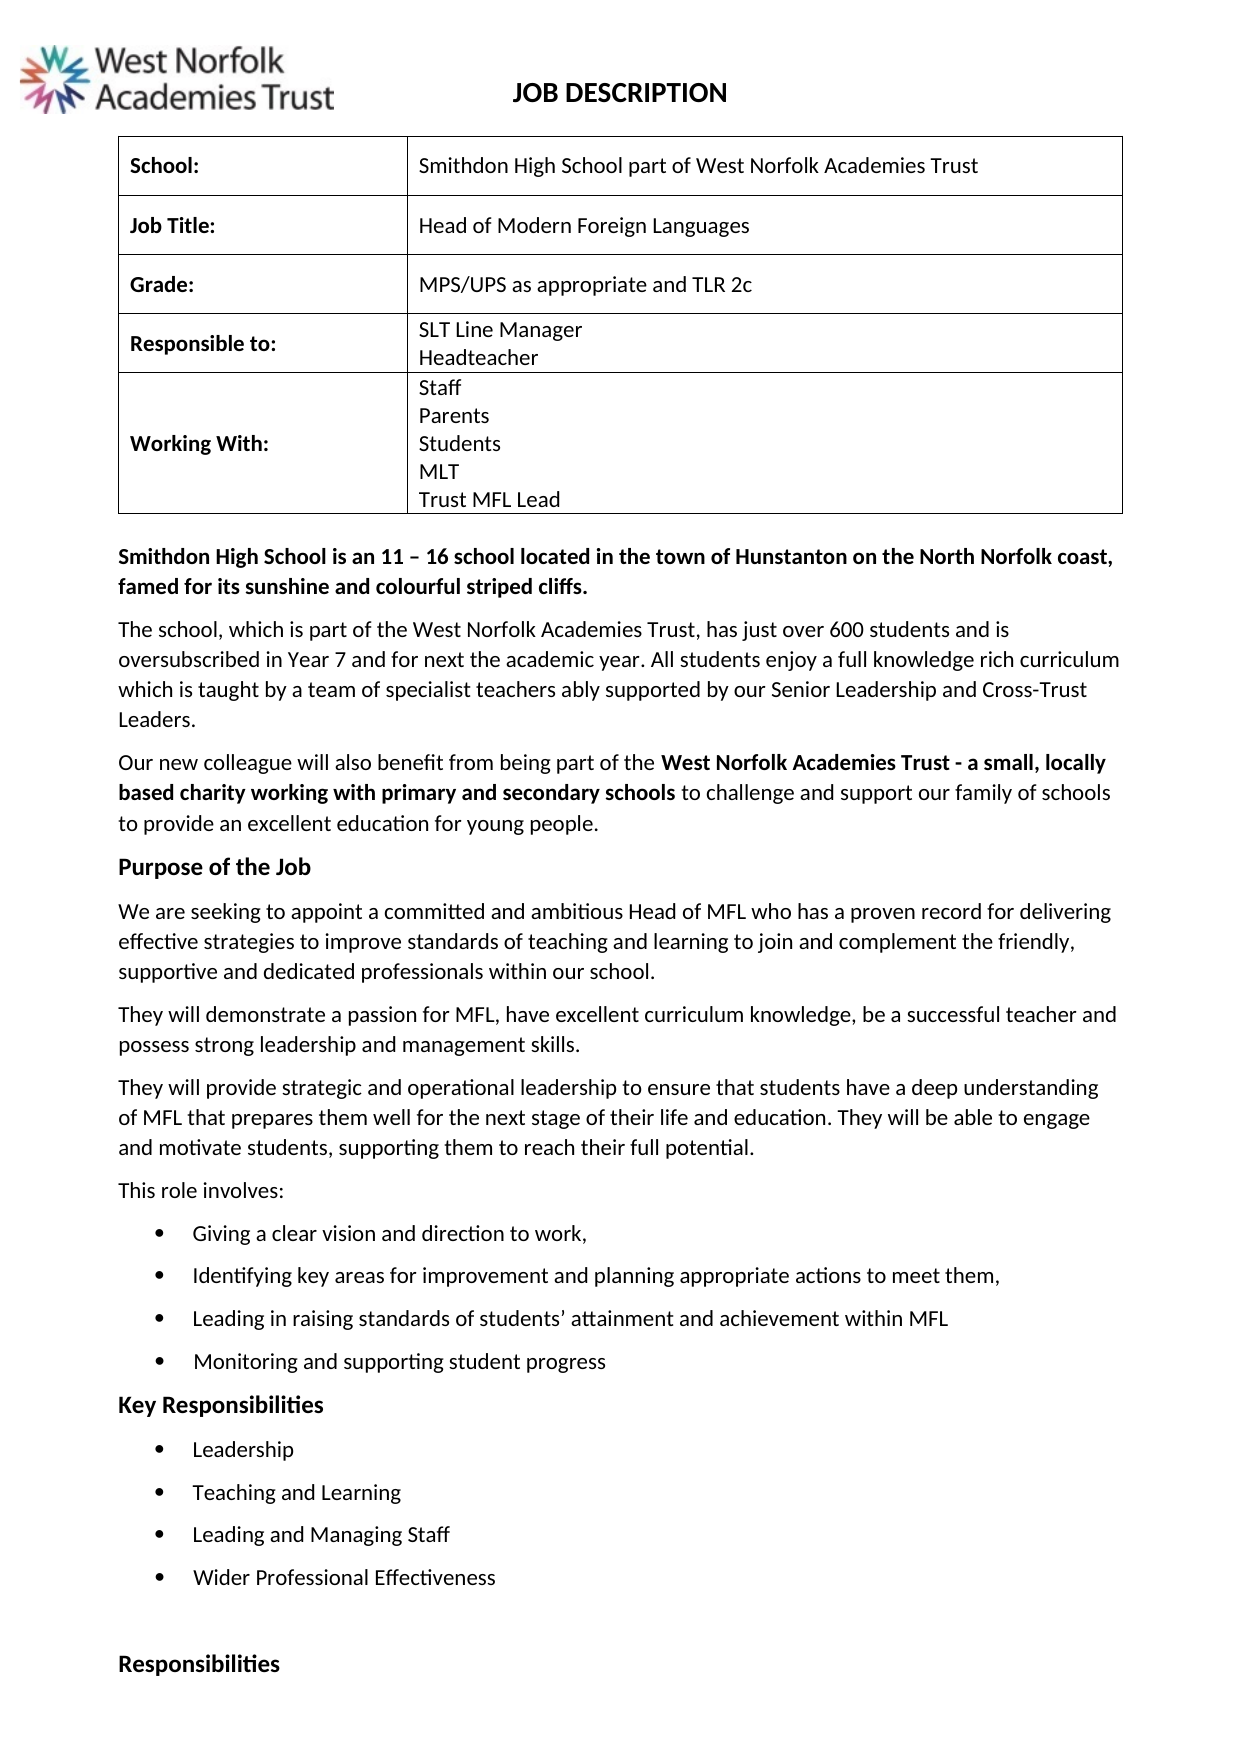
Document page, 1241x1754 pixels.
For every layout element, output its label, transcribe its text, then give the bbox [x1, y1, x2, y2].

table_cell Head of Modern Foreign Languages [408, 196, 1122, 254]
table_header School: [119, 137, 407, 195]
list Monitoring and supporting student progress [156, 1347, 1122, 1375]
list Teaching and Learning [155, 1478, 1122, 1506]
text This role involves: [118, 1176, 1122, 1204]
list Identifying key areas for improvement and planning appropriate actions to meet them, [155, 1261, 1122, 1289]
picture [19, 45, 334, 114]
text Smithdon High School is an 11 – 16 school located in the town of Hunstanton on the North Norfolk coast, famed for its sunshine and colourful striped cliffs. [118, 542, 1122, 600]
text Purpose of the Job [118, 851, 1122, 882]
list Giving a clear vision and direction to work, [155, 1219, 1122, 1247]
text Our new colleague will also benefit from being part of the West Norfolk Academies Trust - a small, locally based charity working with primary and secondary schools to challenge and support our family of schools to provide an excellent education for young people. [118, 748, 1122, 837]
table_cell Responsible to: [119, 314, 407, 372]
list Wider Professional Effectiveness [156, 1563, 1122, 1591]
text JOB DESCRIPTION [118, 74, 1122, 109]
table_cell Grade: [119, 255, 407, 313]
list Leading in raising standards of students’ attainment and achievement within MFL [155, 1304, 1122, 1332]
table_header Smithdon High School part of West Norfolk Academies Trust [408, 137, 1122, 195]
text They will demonstrate a passion for MFL, have excellent curriculum knowledge, be a successful teacher and possess strong leadership and management skills. [118, 1000, 1122, 1058]
table_cell Job Title: [119, 196, 407, 254]
table_cell MPS/UPS as appropriate and TLR 2c [408, 255, 1122, 313]
list Leading and Managing Staff [155, 1520, 1122, 1548]
text The school, which is part of the West Norfolk Academies Trust, has just over 600 students and is oversubscribed in Year 7 and for next the academic year. All students enjoy a full knowledge rich curriculum which is taught by a team of specialist teachers ably supported by our Senior Leadership and Cross-Trust Leaders. [118, 615, 1122, 734]
table_cell SLT Line Manager Headteacher [408, 314, 1122, 372]
text Key Responsibilities [118, 1389, 1093, 1420]
table_cell Staff Parents Students MLT Trust MFL Lead [408, 373, 1122, 513]
list Leadership [155, 1435, 1122, 1463]
table_cell Working With: [119, 373, 407, 513]
text They will provide strategic and operational leadership to ensure that students have a deep understanding of MFL that prepares them well for the next stage of their life and education. They will be able to engage and motivate students, supporting them to reach their full potential. [118, 1073, 1122, 1161]
text We are seeking to appoint a committed and ambitious Head of MFL who has a proven record for delivering effective strategies to improve standards of teaching and learning to join and complement the friendly, supportive and dedicated professionals within our school. [118, 897, 1122, 985]
text Responsibilities [118, 1648, 1093, 1679]
